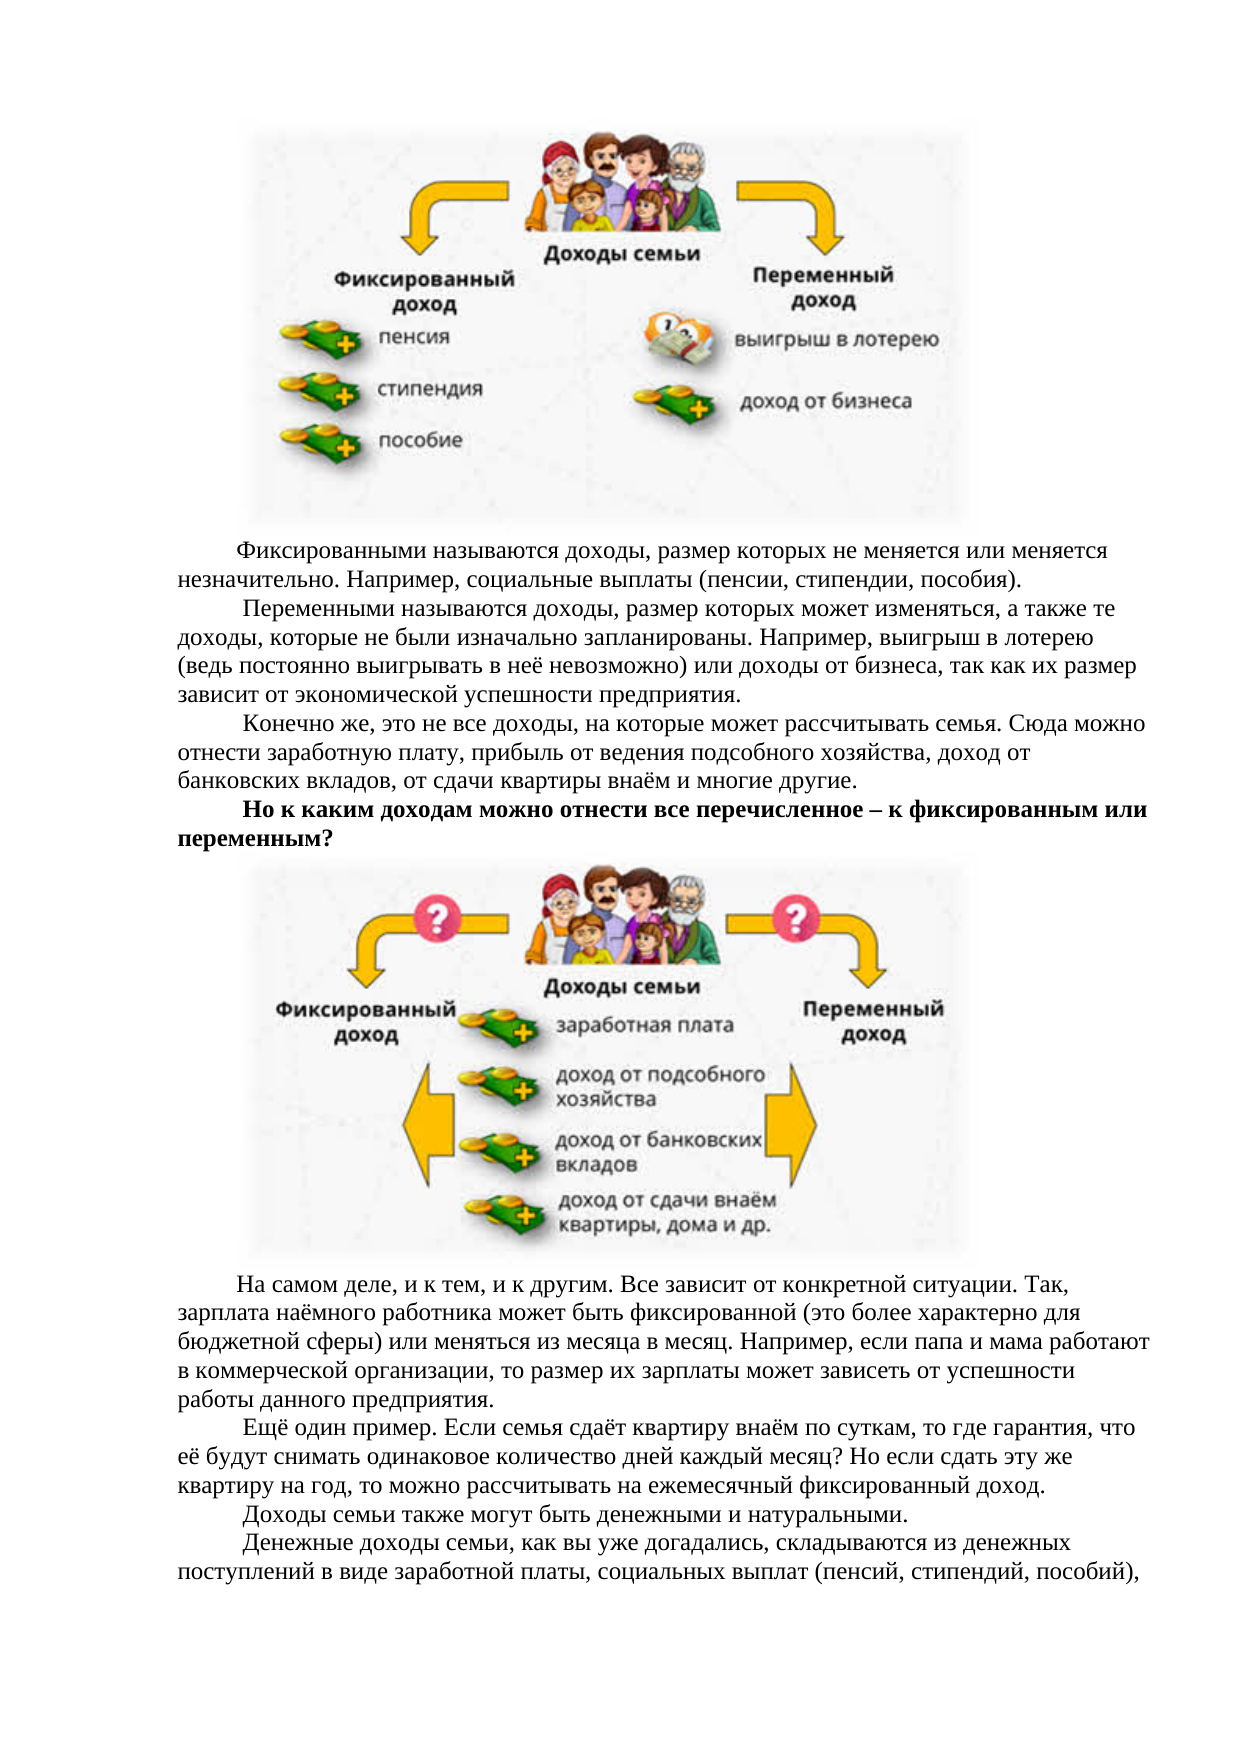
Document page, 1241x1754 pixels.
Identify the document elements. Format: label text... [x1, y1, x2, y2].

text Ещё один пример. Если семья сдаёт квартиру внаём по суткам, то где гарантия, что её будут снимать одинаковое количество дней каждый месяц? Но если сдать эту же квартиру на год, то можно рассчитывать на ежемесячный фиксированный доход. [177, 1412, 1152, 1499]
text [177, 1527, 1152, 1585]
picture [236, 851, 979, 1269]
text Фиксированными называются доходы, размер которых не меняется или меняется незначительно. Например, социальные выплаты (пенсии, стипендии, пособия). [177, 535, 1152, 593]
text Переменными называются доходы, размер которых может изменяться, а также те доходы, которые не были изначально запланированы. Например, выигрыш в лотерею (ведь постоянно выигрывать в неё невозможно) или доходы от бизнеса, так как их размер зависит от экономической успешности предприятия. [177, 593, 1152, 708]
picture [236, 118, 979, 536]
text Доходы семьи также могут быть денежными и натуральными. [177, 1499, 1152, 1527]
text На самом деле, и к тем, и к другим. Все зависит от конкретной ситуации. Так, зарплата наёмного работника может быть фиксированной (это более характерно для бюджетной сферы) или меняться из месяца в месяц. Например, если папа и мама работают в коммерческой организации, то размер их зарплаты может зависеть от успешности работы данного предприятия. [177, 1269, 1152, 1412]
text Но к каким доходам можно отнести все перечисленное – к фиксированным или переменным? [177, 794, 1152, 852]
text Конечно же, это не все доходы, на которые может рассчитывать семья. Сюда можно отнести заработную плату, прибыль от ведения подсобного хозяйства, доход от банковских вкладов, от сдачи квартиры внаём и многие другие. [177, 708, 1152, 794]
